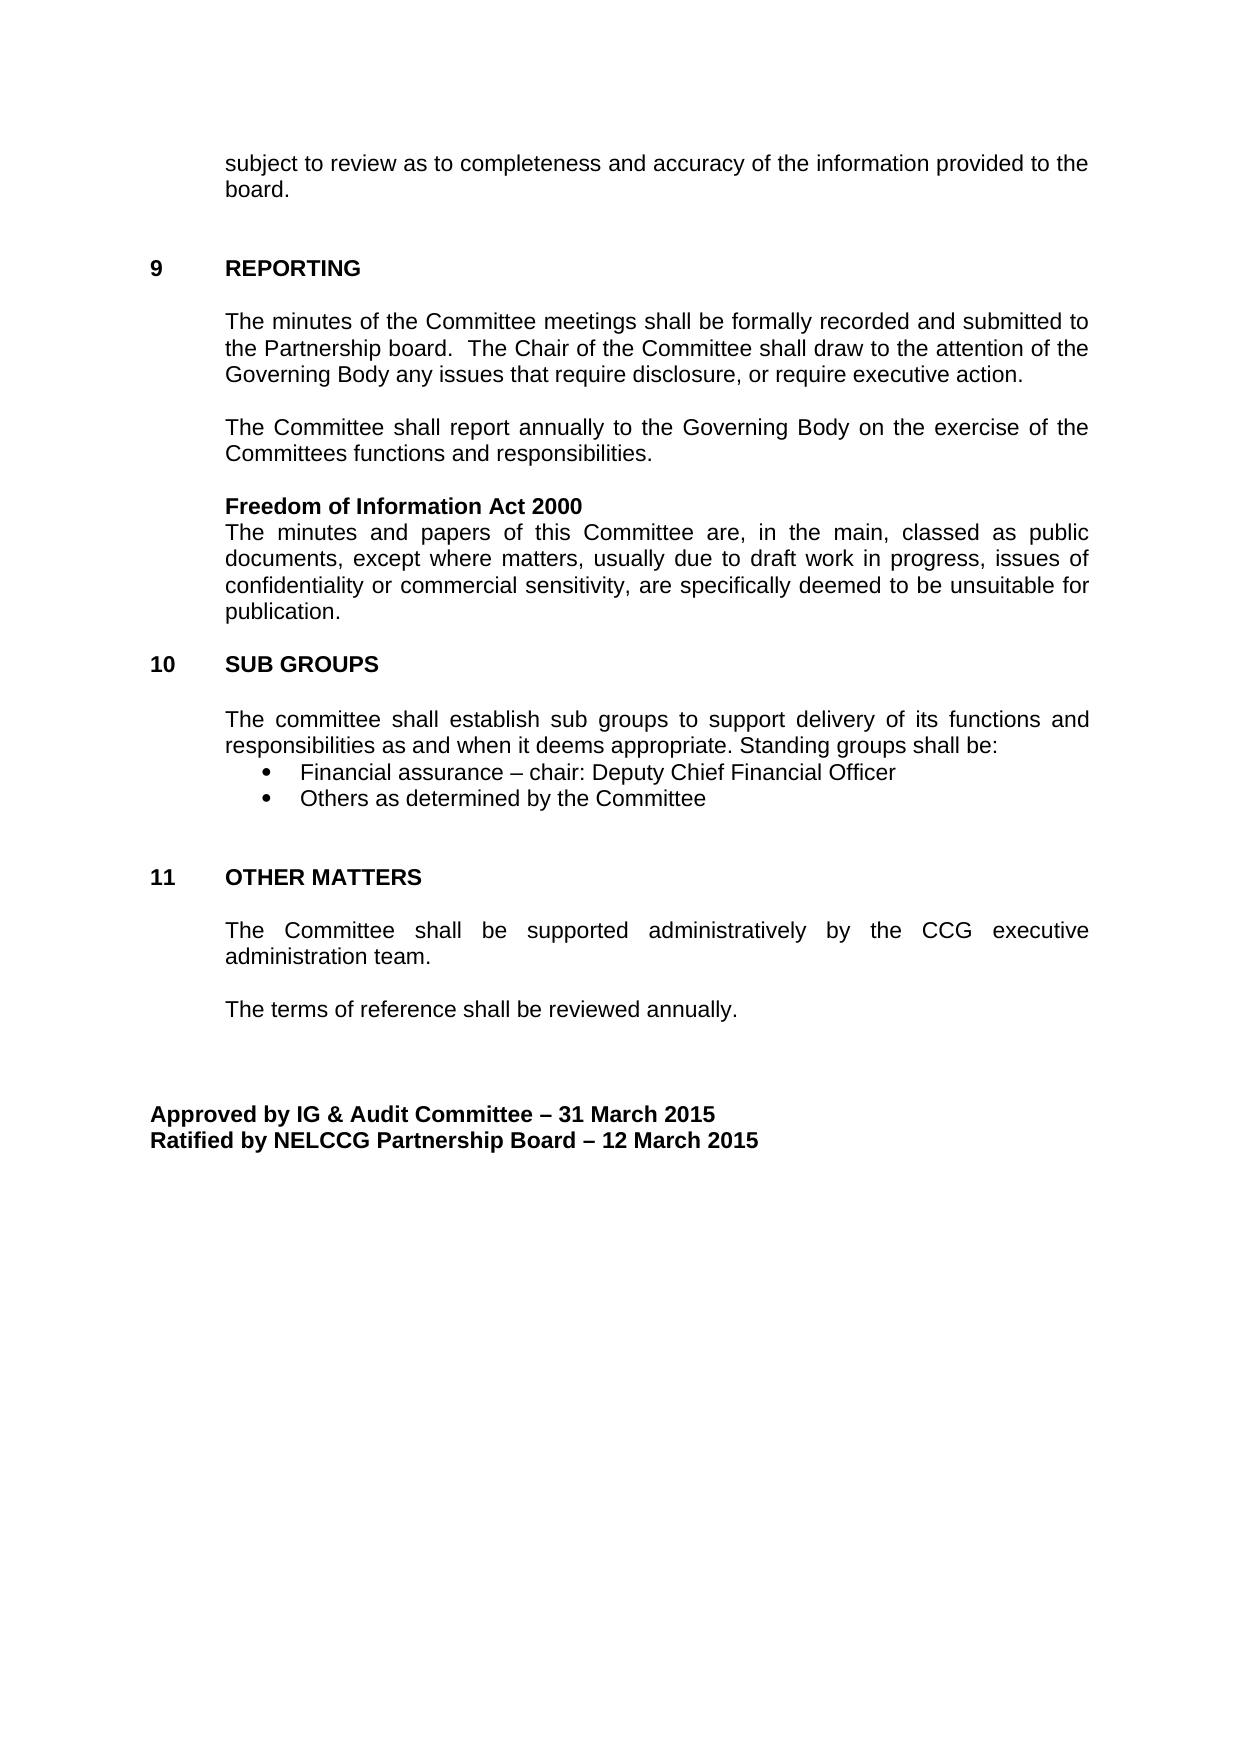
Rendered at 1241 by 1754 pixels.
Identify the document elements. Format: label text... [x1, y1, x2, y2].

text The minutes of the Committee meetings shall be formally recorded and submitted to the Partnership board. The Chair of the Committee shall draw to the attention of the Governing Body any issues that require disclosure, or require executive action. [225, 308, 1090, 387]
text Approved by IG & Audit Committee – 31 March 2015 [150, 1101, 1090, 1127]
text The terms of reference shall be reviewed annually. [225, 996, 1090, 1022]
text The Committee shall report annually to the Governing Body on the exercise of the Committees functions and responsibilities. [225, 413, 1090, 466]
text The committee shall establish sub groups to support delivery of its functions and responsibilities as and when it deems appropriate. Standing groups shall be: [225, 706, 1090, 758]
list Financial assurance – chair: Deputy Chief Financial Officer [262, 758, 1090, 785]
text Freedom of Information Act 2000 [225, 493, 1090, 519]
text The Committee shall be supported administratively by the CCG executive administration team. [225, 917, 1090, 969]
text 11 Other Matters [150, 864, 1090, 890]
list Others as determined by the Committee [262, 785, 1090, 811]
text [225, 150, 1090, 203]
text The minutes and papers of this Committee are, in the main, classed as public documents, except where matters, usually due to draft work in progress, issues of confidentiality or commercial sensitivity, are specifically deemed to be unsuitable for publication. [225, 519, 1090, 624]
text 9 Reporting [150, 255, 1090, 282]
text 10 SUB GROUPS [150, 651, 1090, 677]
text Ratified by NELCCG Partnership Board – 12 March 2015 [150, 1127, 1090, 1154]
